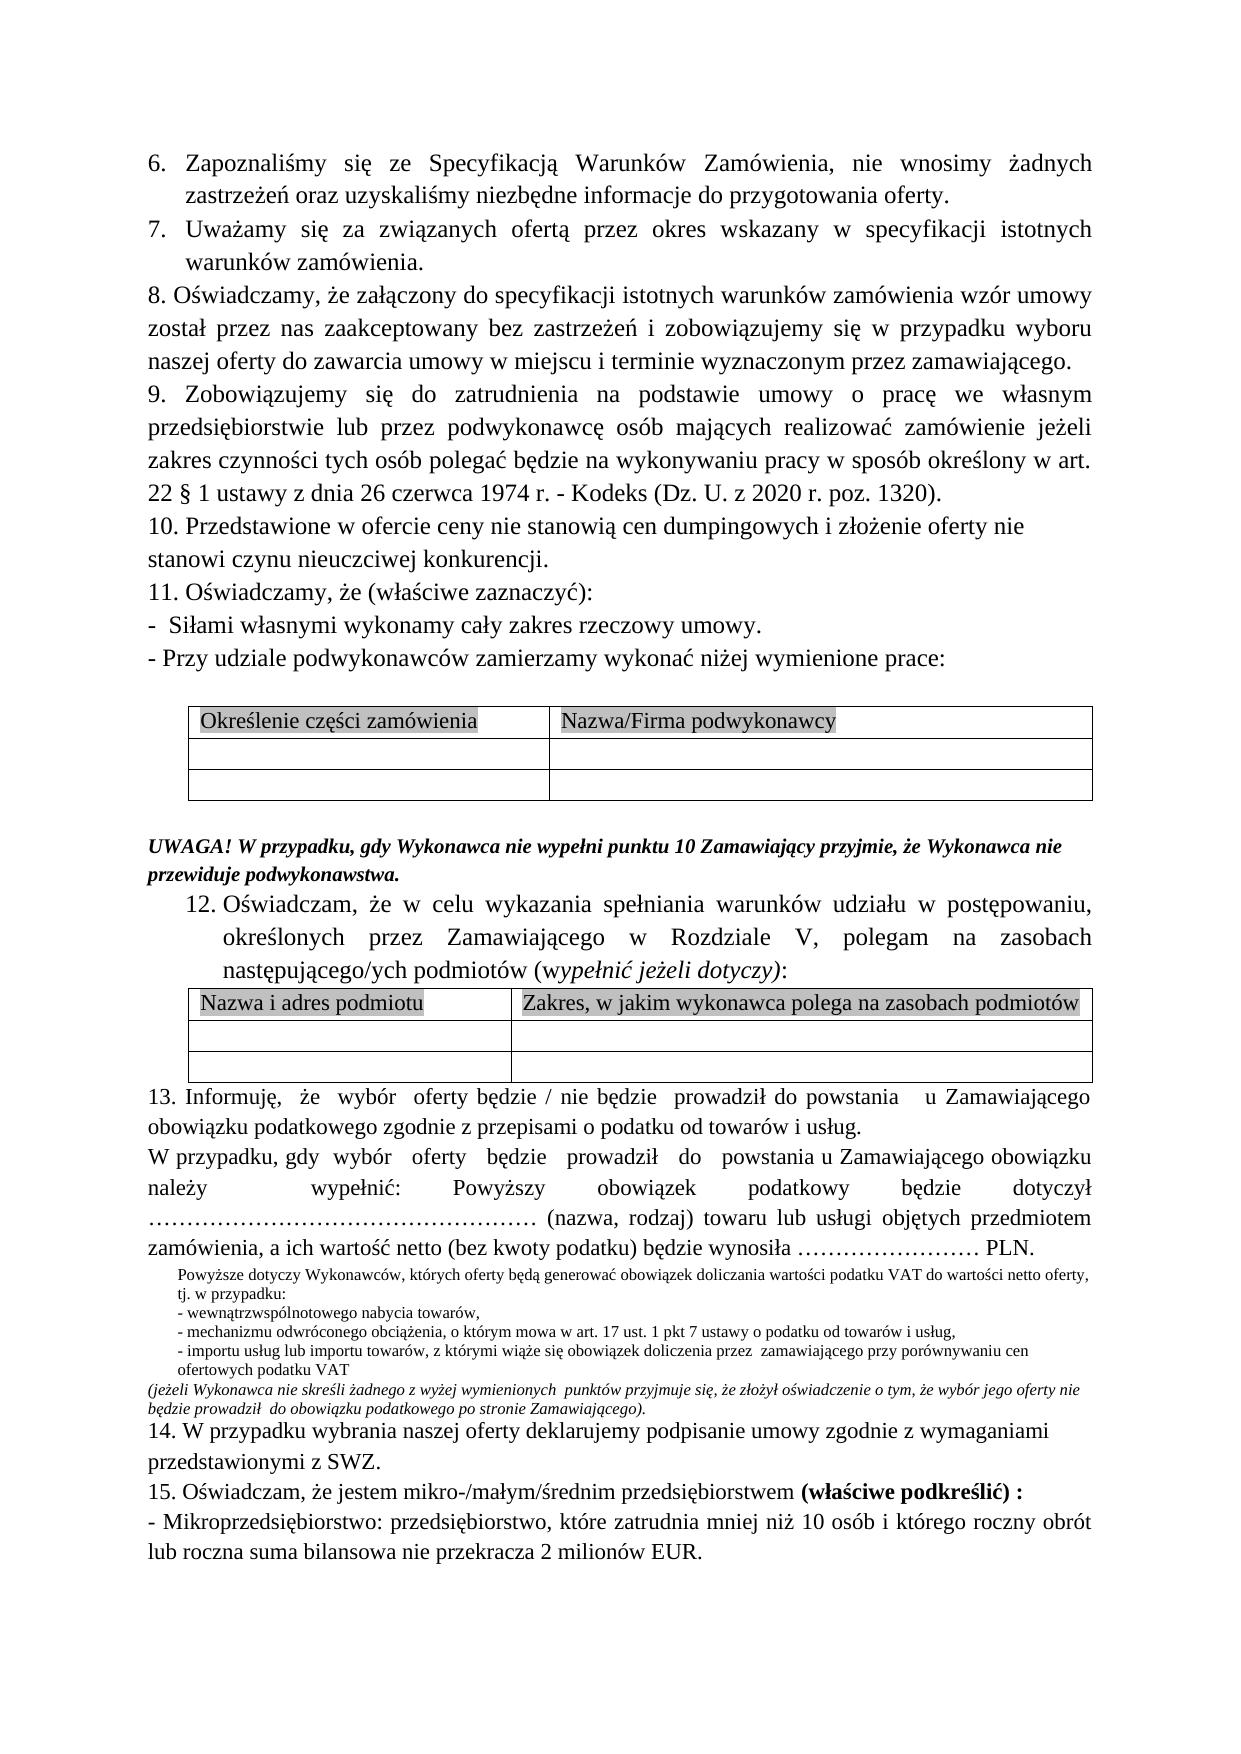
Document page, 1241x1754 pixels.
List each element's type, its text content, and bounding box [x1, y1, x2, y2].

text 14. W przypadku wybrania naszej oferty deklarujemy podpisanie umowy zgodnie z wymaganiami przedstawionymi z SWZ. [148, 1418, 1093, 1474]
text 10. Przedstawione w ofercie ceny nie stanowią cen dumpingowych i złożenie oferty nie stanowi czynu nieuczciwej konkurencji. [148, 511, 1093, 573]
text 9. Zobowiązujemy się do zatrudnienia na podstawie umowy o pracę we własnym przedsiębiorstwie lub przez podwykonawcę osób mających realizować zamówienie jeżeli zakres czynności tych osób polegać będzie na wykonywaniu pracy w sposób określony w art. 22 § 1 ustawy z dnia 26 czerwca 1974 r. - Kodeks (Dz. U. z 2020 r. poz. 1320). [148, 379, 1093, 507]
text - importu usług lub importu towarów, z którymi wiąże się obowiązek doliczenia przez zamawiającego przy porównywaniu cen ofertowych podatku VAT [177, 1341, 1093, 1379]
table_cell [189, 1021, 511, 1051]
text UWAGA! W przypadku, gdy Wykonawca nie wypełni punktu 10 Zamawiający przyjmie, że Wykonawca nie przewiduje podwykonawstwa. [148, 834, 1093, 886]
text 11. Oświadczamy, że (właściwe zaznaczyć): [148, 577, 1093, 606]
text - wewnątrzwspólnotowego nabycia towarów, [177, 1303, 1093, 1322]
table_header Nazwa/Firma podwykonawcy [550, 707, 1092, 737]
table_cell [189, 770, 549, 800]
list Zapoznaliśmy się ze Specyfikacją Warunków Zamówienia, nie wnosimy żadnych zastrzeżeń oraz uzyskaliśmy niezbędne informacje do przygotowania oferty. [148, 148, 1093, 209]
text - mechanizmu odwróconego obciążenia, o którym mowa w art. 17 ust. 1 pkt 7 ustawy o podatku od towarów i usług, [177, 1322, 1093, 1341]
text - Siłami własnymi wykonamy cały zakres rzeczowy umowy. [148, 610, 1093, 639]
table_header Określenie części zamówienia [189, 707, 549, 737]
table_cell [550, 739, 1092, 769]
text 8. Oświadczamy, że załączony do specyfikacji istotnych warunków zamówienia wzór umowy został przez nas zaakceptowany bez zastrzeżeń i zobowiązujemy się w przypadku wyboru naszej oferty do zawarcia umowy w miejscu i terminie wyznaczonym przez zamawiającego. [148, 280, 1093, 374]
list Uważamy się za związanych ofertą przez okres wskazany w specyfikacji istotnych warunków zamówienia. [148, 214, 1093, 275]
text - Mikroprzedsiębiorstwo: przedsiębiorstwo, które zatrudnia mniej niż 10 osób i którego roczny obrót lub roczna suma bilansowa nie przekracza 2 milionów EUR. [148, 1508, 1093, 1565]
table_cell [189, 739, 549, 769]
table_header Nazwa i adres podmiotu [189, 989, 511, 1019]
list Oświadczam, że w celu wykazania spełniania warunków udziału w postępowaniu, określonych przez Zamawiającego w Rozdziale V, polegam na zasobach następującego/ych podmiotów (wypełnić jeżeli dotyczy): [185, 889, 1093, 984]
table_cell [189, 1052, 511, 1082]
table_cell [550, 770, 1092, 800]
text Powyższe dotyczy Wykonawców, których oferty będą generować obowiązek doliczania wartości podatku VAT do wartości netto oferty, tj. w przypadku: [177, 1264, 1093, 1303]
text (jeżeli Wykonawca nie skreśli żadnego z wyżej wymienionych punktów przyjmuje się, że złożył oświadczenie o tym, że wybór jego oferty nie będzie prowadził do obowiązku podatkowego po stronie Zamawiającego). [148, 1379, 1093, 1418]
text 15. Oświadczam, że jestem mikro-/małym/średnim przedsiębiorstwem (właściwe podkreślić) : [148, 1478, 1093, 1504]
table_cell [512, 1052, 1092, 1082]
text W przypadku, gdy wybór oferty będzie prowadził do powstania u Zamawiającego obowiązku należy wypełnić: Powyższy obowiązek podatkowy będzie dotyczył …………………………………………… (nazwa, rodzaj) towaru lub usługi objętych przedmiotem zamówienia, a ich wartość netto (bez kwoty podatku) będzie wynosiła …………………… PLN. [148, 1143, 1093, 1260]
table_cell [512, 1021, 1092, 1051]
text - Przy udziale podwykonawców zamierzamy wykonać niżej wymienione prace: [148, 643, 1093, 672]
text 13. Informuję, że wybór oferty będzie / nie będzie prowadził do powstania u Zamawiającego obowiązku podatkowego zgodnie z przepisami o podatku od towarów i usług. [148, 1083, 1093, 1139]
table_header Zakres, w jakim wykonawca polega na zasobach podmiotów [512, 989, 1092, 1019]
